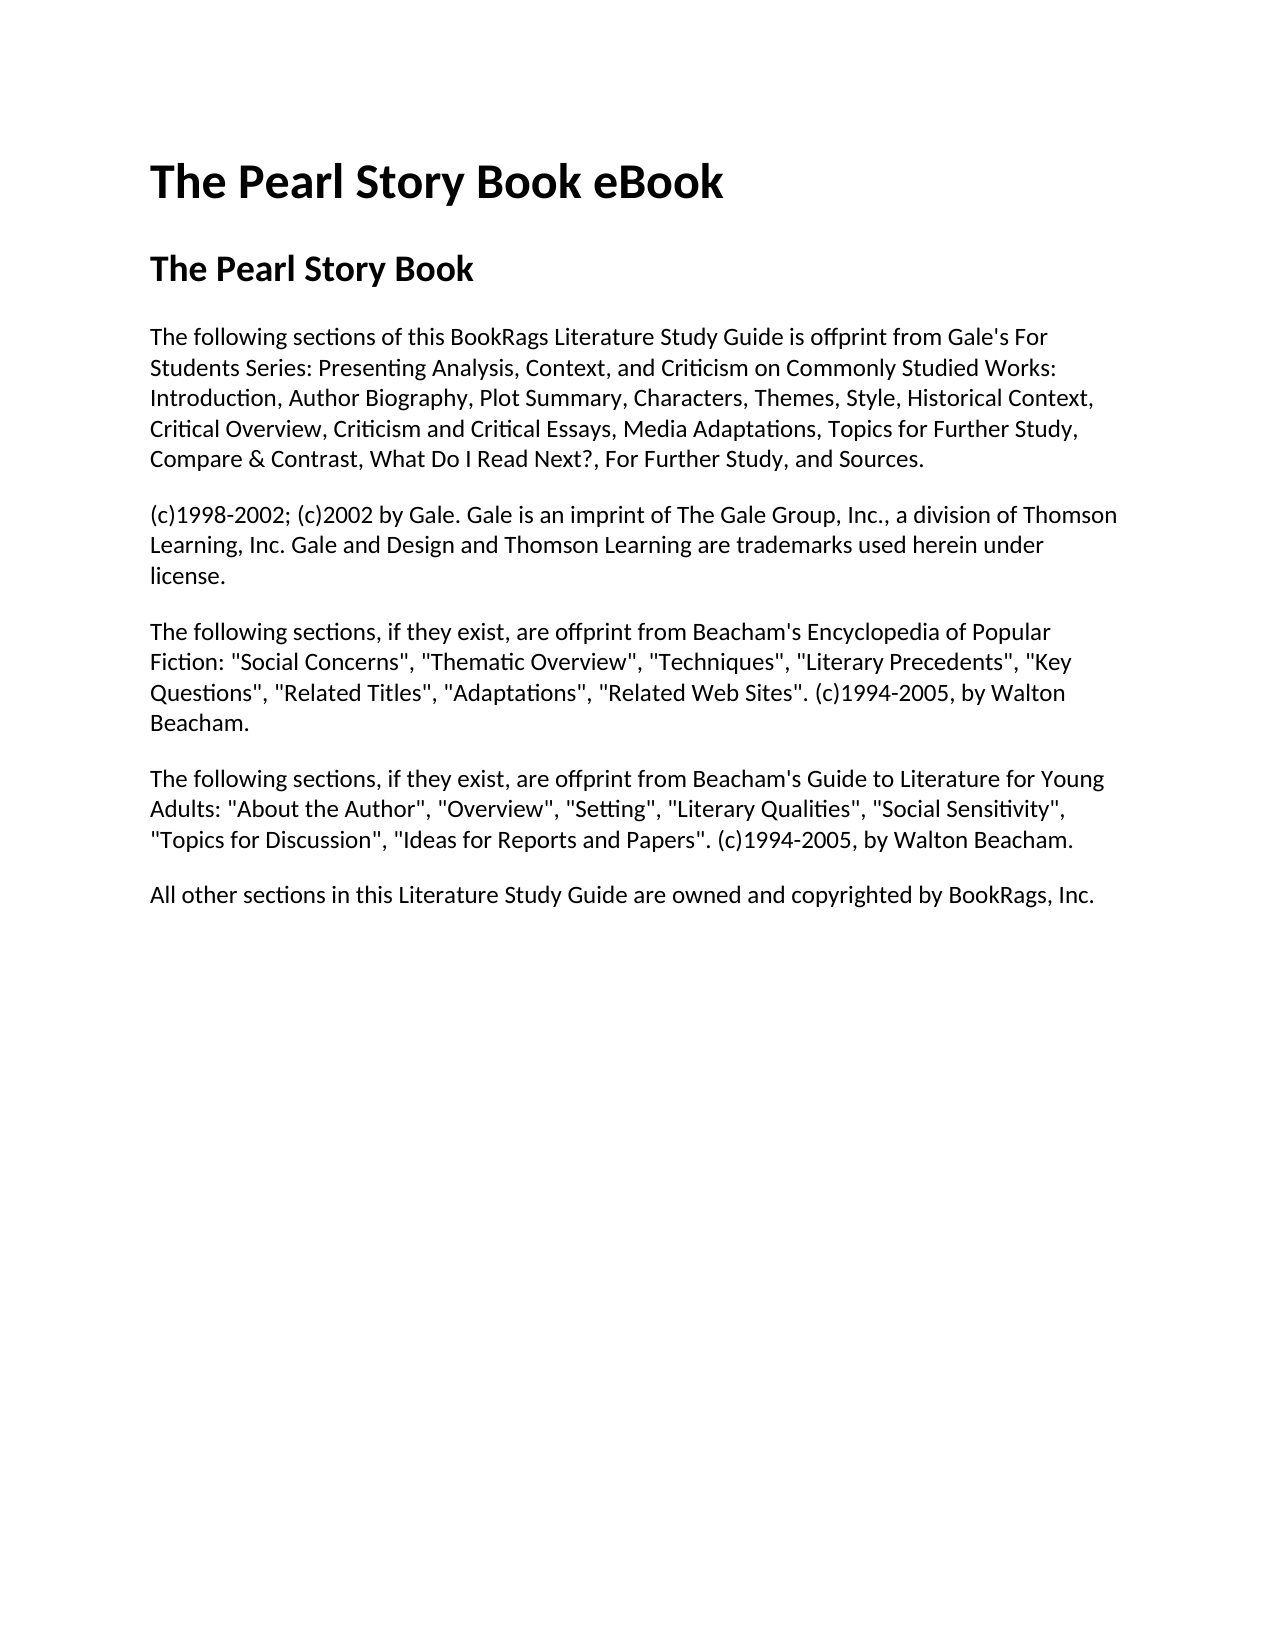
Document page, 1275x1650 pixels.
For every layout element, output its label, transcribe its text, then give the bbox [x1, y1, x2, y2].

text The Pearl Story Book eBook [150, 150, 1125, 211]
text The following sections, if they exist, are offprint from Beacham's Guide to Literature for Young Adults: "About the Author", "Overview", "Setting", "Literary Qualities", "Social Sensitivity", "Topics for Discussion", "Ideas for Reports and Papers". (c)1994-2005, by Walton Beacham. [150, 763, 1125, 854]
text (c)1998-2002; (c)2002 by Gale. Gale is an imprint of The Gale Group, Inc., a division of Thomson Learning, Inc. Gale and Design and Thomson Learning are trademarks used herein under license. [150, 499, 1125, 591]
text The Pearl Story Book [150, 244, 1125, 290]
text The following sections, if they exist, are offprint from Beacham's Encyclopedia of Popular Fiction: "Social Concerns", "Thematic Overview", "Techniques", "Literary Precedents", "Key Questions", "Related Titles", "Adaptations", "Related Web Sites". (c)1994-2005, by Walton Beacham. [150, 616, 1125, 738]
text All other sections in this Literature Study Guide are owned and copyrighted by BookRags, Inc. [150, 879, 1125, 910]
text The following sections of this BookRags Literature Study Guide is offprint from Gale's For Students Series: Presenting Analysis, Context, and Criticism on Commonly Studied Works: Introduction, Author Biography, Plot Summary, Characters, Themes, Style, Historical Context, Critical Overview, Criticism and Critical Essays, Media Adaptations, Topics for Further Study, Compare & Contrast, What Do I Read Next?, For Further Study, and Sources. [150, 322, 1125, 474]
